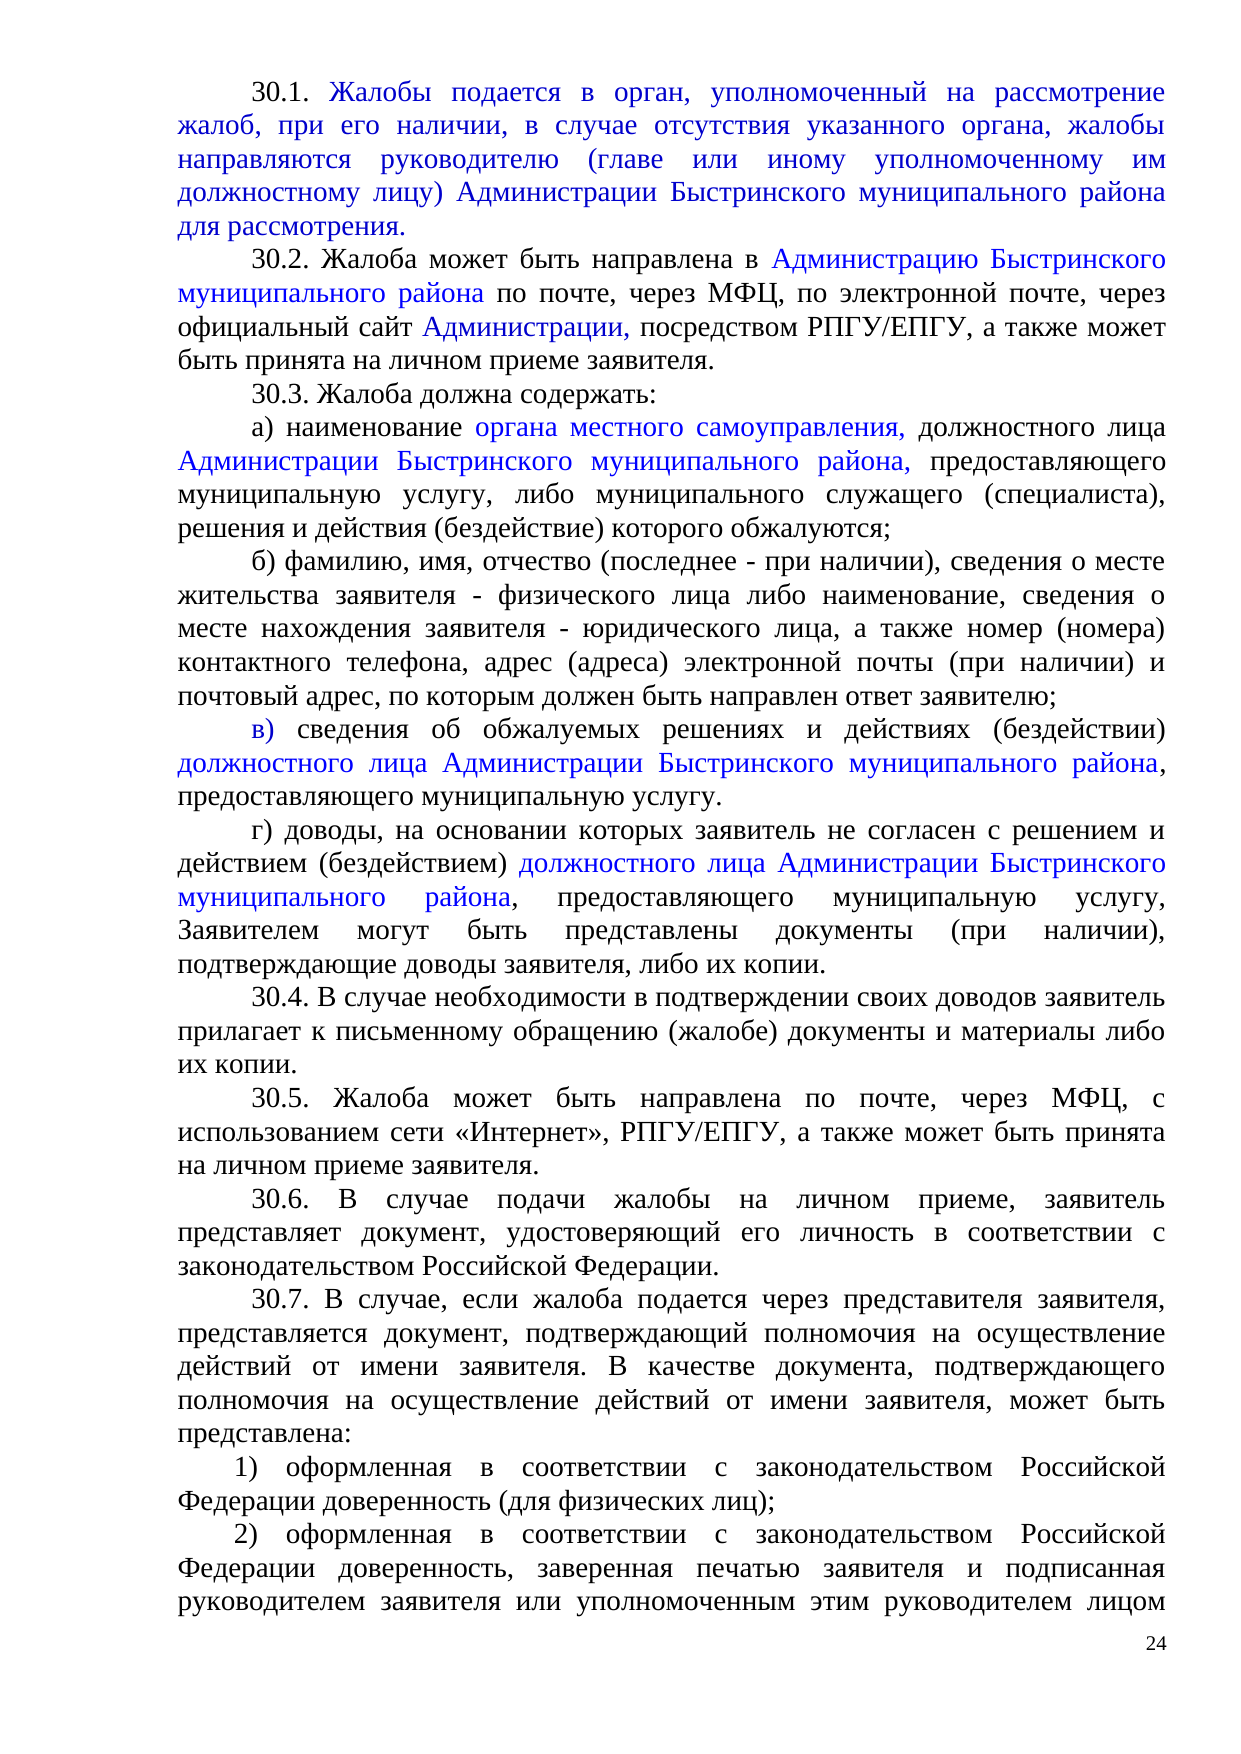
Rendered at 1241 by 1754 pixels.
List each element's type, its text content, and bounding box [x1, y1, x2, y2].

text в) сведения об обжалуемых решениях и действиях (бездействии) должностного лица Администрации Быстринского муниципального района, предоставляющего муниципальную услугу. [177, 711, 1166, 812]
text а) наименование органа местного самоуправления, должностного лица Администрации Быстринского муниципального района, предоставляющего муниципальную услугу, либо муниципального служащего (специалиста), решения и действия (бездействие) которого обжалуются; [177, 409, 1166, 543]
text 30.6. В случае подачи жалобы на личном приеме, заявитель представляет документ, удостоверяющий его личность в соответствии с законодательством Российской Федерации. [177, 1181, 1166, 1281]
text 30.3. Жалоба должна содержать: [177, 376, 1166, 409]
text б) фамилию, имя, отчество (последнее - при наличии), сведения о месте жительства заявителя - физического лица либо наименование, сведения о месте нахождения заявителя - юридического лица, а также номер (номера) контактного телефона, адрес (адреса) электронной почты (при наличии) и почтовый адрес, по которым должен быть направлен ответ заявителю; [177, 543, 1166, 711]
text 30.5. Жалоба может быть направлена по почте, через МФЦ, с использованием сети «Интернет», РПГУ/ЕПГУ, а также может быть принята на личном приеме заявителя. [177, 1080, 1166, 1181]
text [177, 1516, 1166, 1617]
text г) доводы, на основании которых заявитель не согласен с решением и действием (бездействием) должностного лица Администрации Быстринского муниципального района, предоставляющего муниципальную услугу, Заявителем могут быть представлены документы (при наличии), подтверждающие доводы заявителя, либо их копии. [177, 812, 1166, 979]
text 1) оформленная в соответствии с законодательством Российской Федерации доверенность (для физических лиц); [177, 1449, 1166, 1516]
text 30.7. В случае, если жалоба подается через представителя заявителя, представляется документ, подтверждающий полномочия на осуществление действий от имени заявителя. В качестве документа, подтверждающего полномочия на осуществление действий от имени заявителя, может быть представлена: [177, 1281, 1166, 1449]
text 30.4. В случае необходимости в подтверждении своих доводов заявитель прилагает к письменному обращению (жалобе) документы и материалы либо их копии. [177, 979, 1166, 1080]
text 30.1. Жалобы подается в орган, уполномоченный на рассмотрение жалоб, при его наличии, в случае отсутствия указанного органа, жалобы направляются руководителю (главе или иному уполномоченному им должностному лицу) Администрации Быстринского муниципального района для рассмотрения. [177, 74, 1166, 242]
text 30.2. Жалоба может быть направлена в Администрацию Быстринского муниципального района по почте, через МФЦ, по электронной почте, через официальный сайт Администрации, посредством РПГУ/ЕПГУ, а также может быть принята на личном приеме заявителя. [177, 242, 1166, 376]
